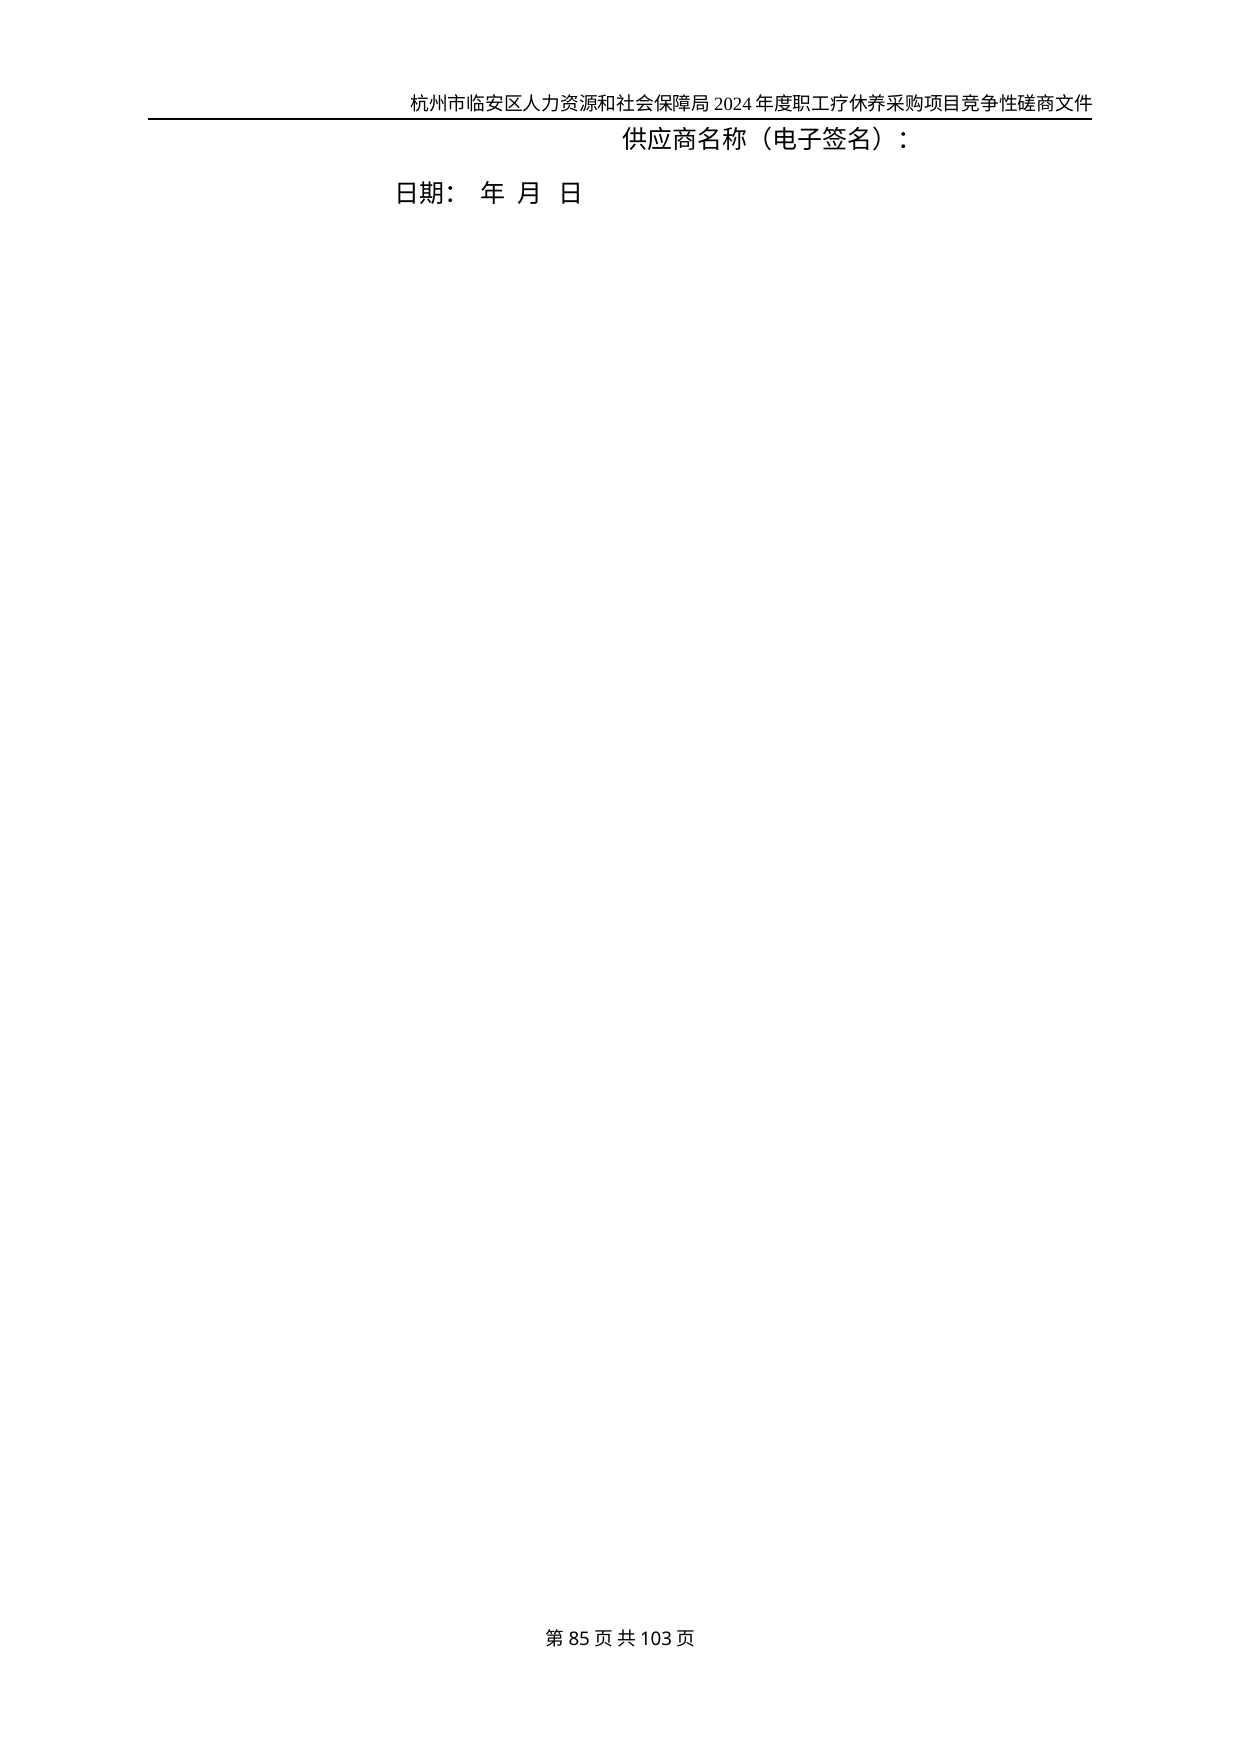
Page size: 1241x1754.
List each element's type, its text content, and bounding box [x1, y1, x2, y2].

text 供应商名称（电子签名）： [148, 120, 1092, 156]
text 日期： 年 月 日 [148, 174, 1092, 210]
